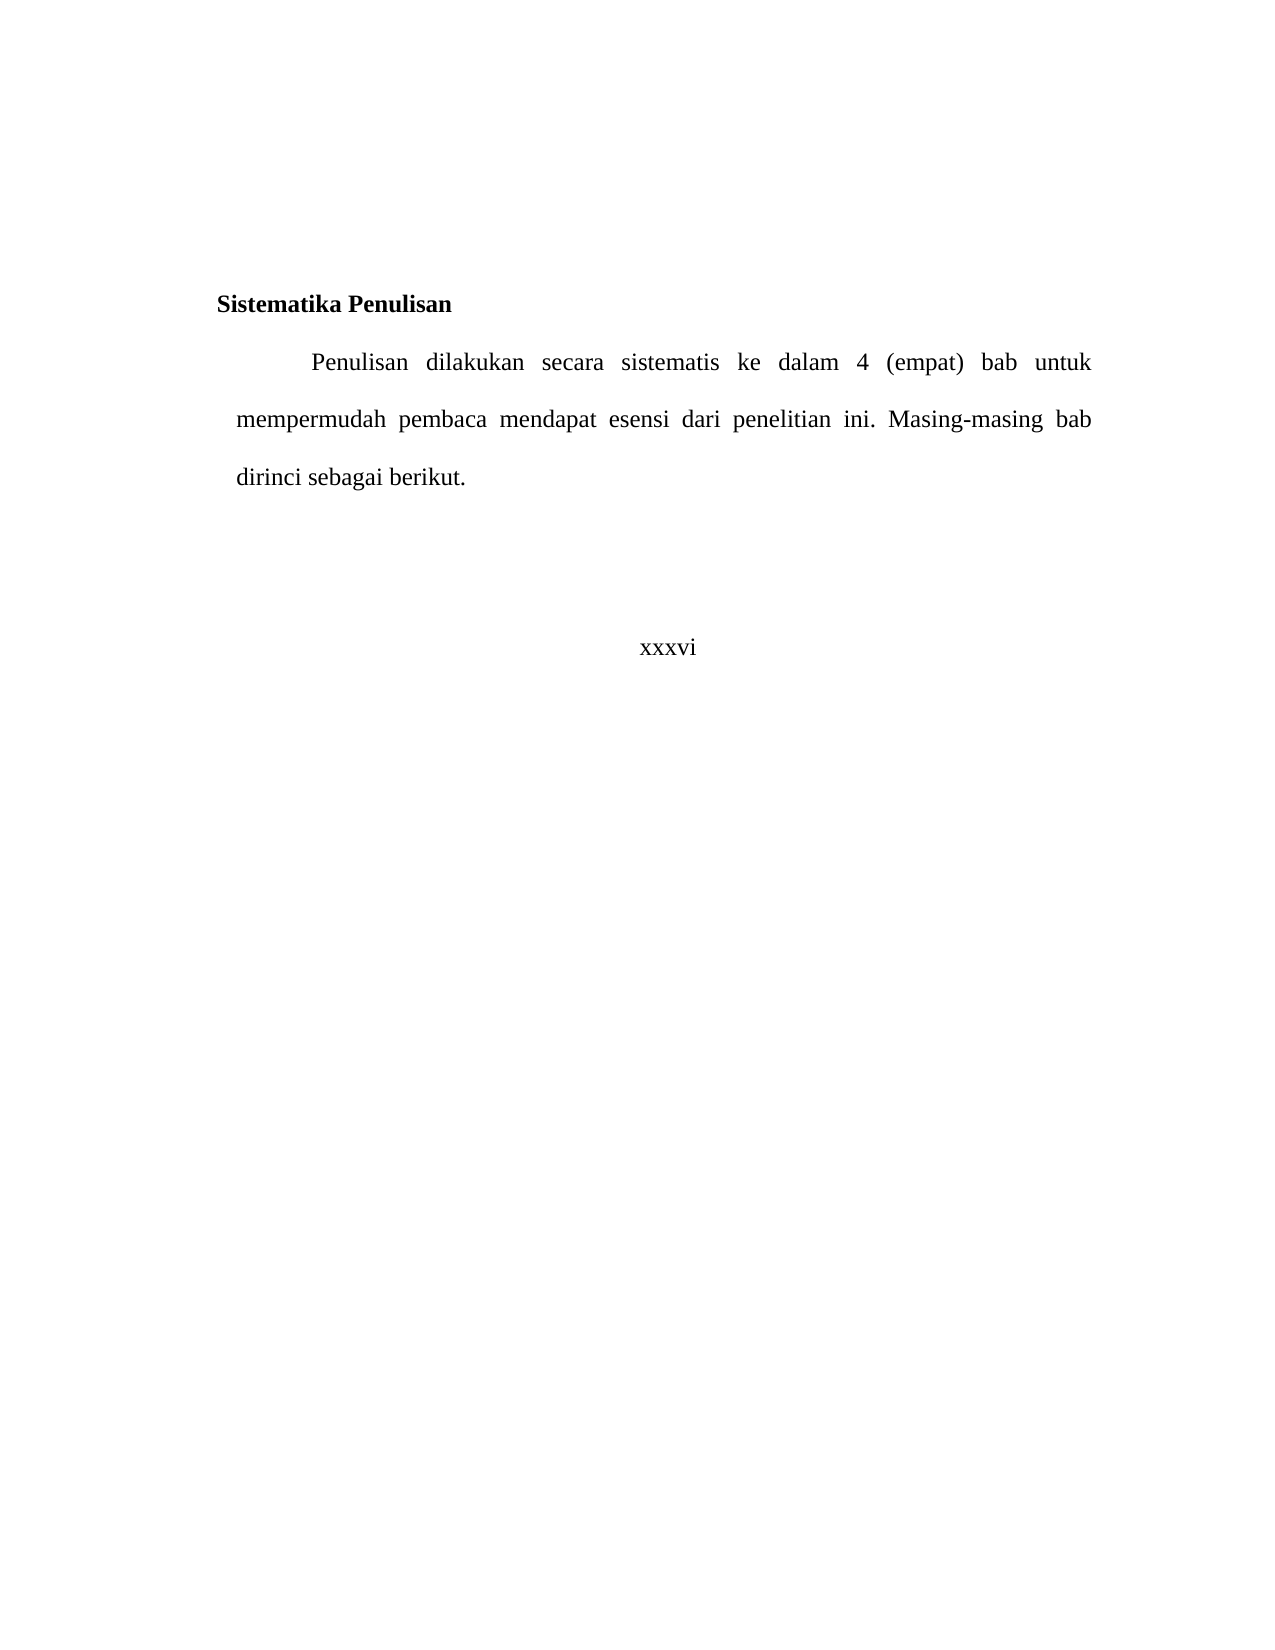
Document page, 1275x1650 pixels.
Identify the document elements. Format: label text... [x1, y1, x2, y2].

text xxxvi [283, 632, 1053, 660]
text Penulisan dilakukan secara sistematis ke dalam 4 (empat) bab untuk mempermudah pembaca mendapat esensi dari penelitian ini. Masing-masing bab dirinci sebagai berikut. [236, 347, 1092, 490]
subtitle Sistematika Penulisan [179, 289, 1110, 318]
